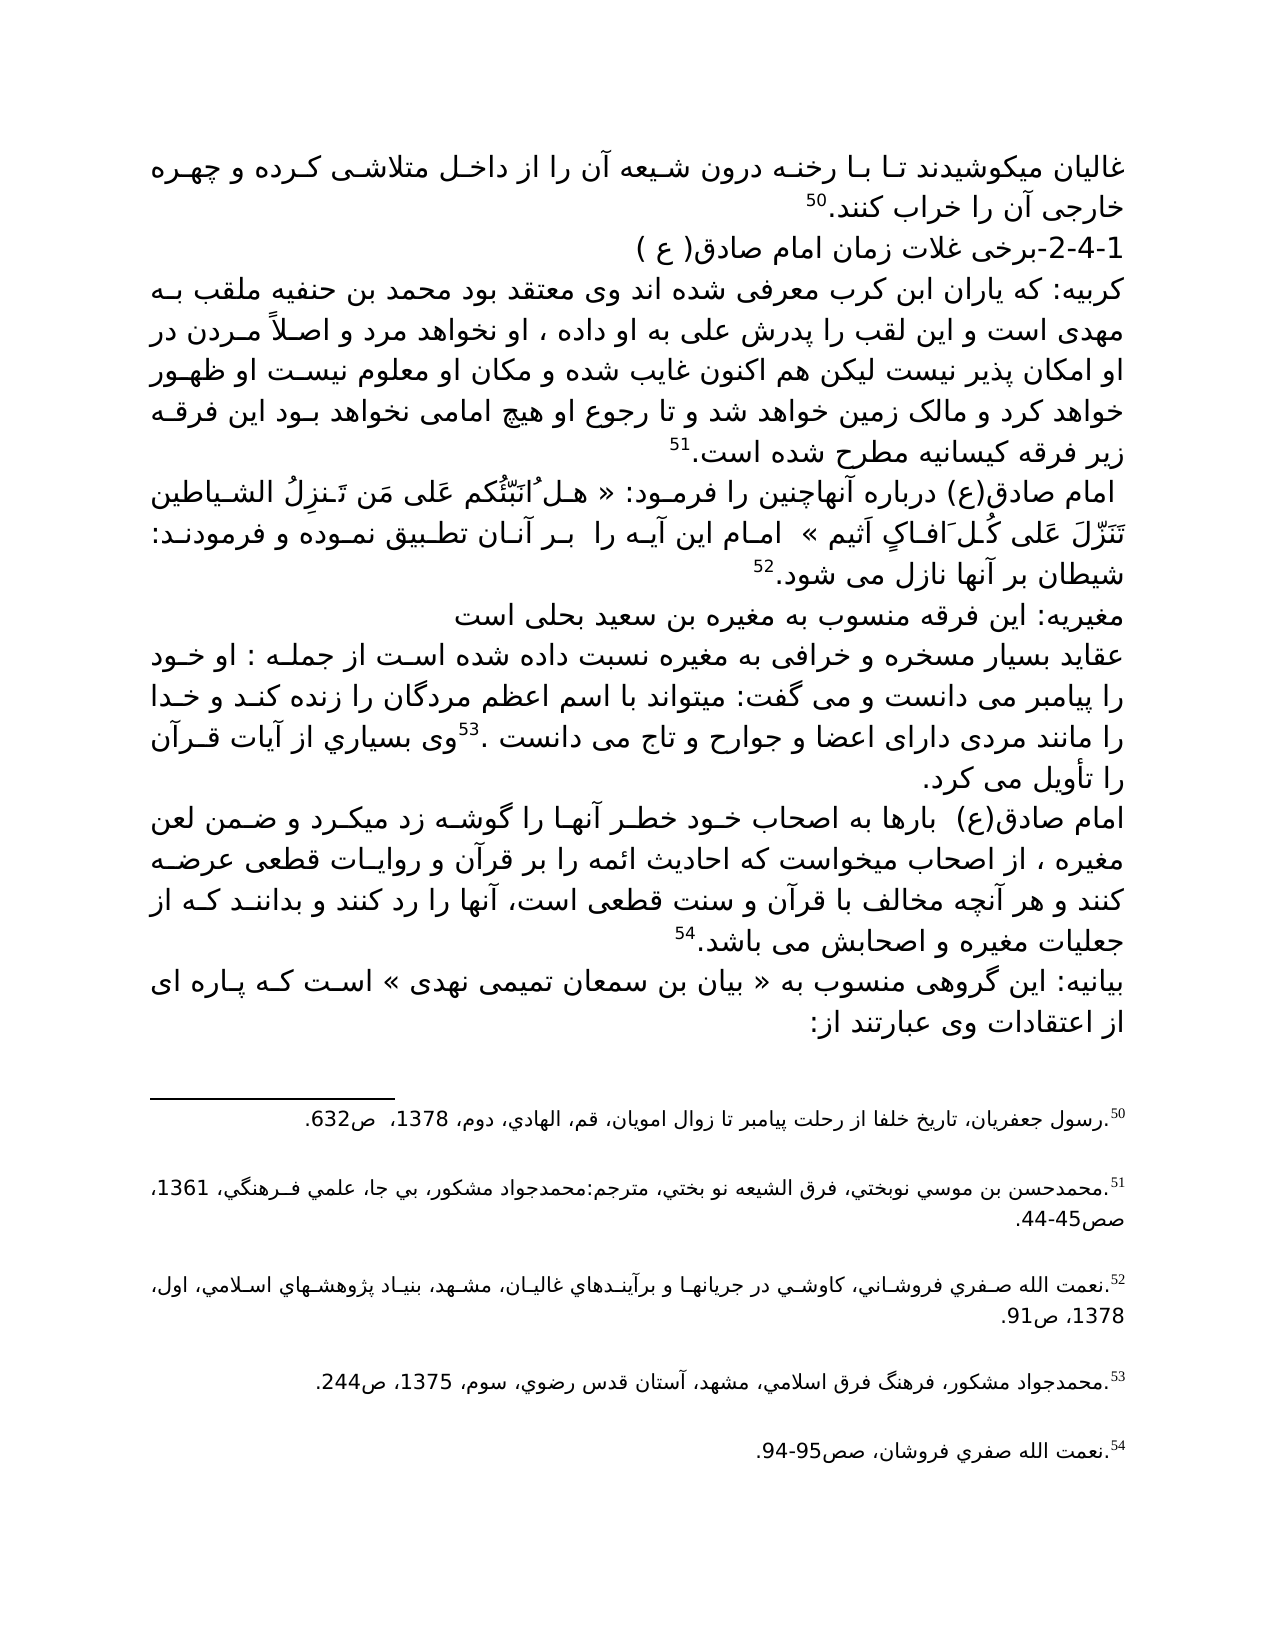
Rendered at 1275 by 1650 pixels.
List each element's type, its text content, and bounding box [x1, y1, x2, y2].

text مغيريه: اين فرقه منسوب به مغيره بن سعيد بحلی است [150, 598, 1125, 632]
text بيانيه: این گروهی منسوب به « بیان بن سمعان تمیمی نهدی » است که پاره ای از اعتقادات وی عبارتند از: [150, 964, 1125, 1039]
text عقاید بسیار مسخره و خرافی به مغیره نسبت داده شده است از جمله : او خود را پیامبر می دانست و می گفت: میتواند با اسم اعظم مردگان را زنده کند و خدا را مانند مردی دارای اعضا و جوارح و تاج می دانست .وی بسیاري از آیات قرآن را تأویل می کرد. [150, 639, 1125, 795]
text امام صادق(ع) درباره آنهاچنین را فرمود: « هل ُانَبّئُکم عَلی مَن تَنزِلُ الشياطين تَنَزّلَ عَلی کُل َافاکٍ اَثيم » امام این آیه را بر آنان تطبیق نموده و فرمودند: شیطان بر آنها نازل می شود. [150, 476, 1125, 591]
text 2-4-1-برخی غلات زمان امام صادق( ع ) [150, 231, 1125, 265]
text امام صادق(ع) بارها به اصحاب خود خطر آنها را گوشه زد میکرد و ضمن لعن مغیره ، از اصحاب میخواست که احادیث ائمه را بر قرآن و روایات قطعی عرضه کنند و هر آنچه مخالف با قرآن و سنت قطعی است، آنها را رد کنند و بدانند که از جعلیات مغیره و اصحابش می باشد. [150, 802, 1125, 958]
text کربيه: که یاران ابن کرب معرفی شده اند وی معتقد بود محمد بن حنفیه ملقب به مهدی است و این لقب را پدرش علی به او داده ، او نخواهد مرد و اصلاً مردن در او امکان پذیر نیست لیکن هم اکنون غایب شده و مکان او معلوم نیست او ظهور خواهد کرد و مالک زمین خواهد شد و تا رجوع او هیچ امامی نخواهد بود این فرقه زیر فرقه کیسانیه مطرح شده است. [150, 272, 1125, 469]
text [150, 150, 1125, 225]
